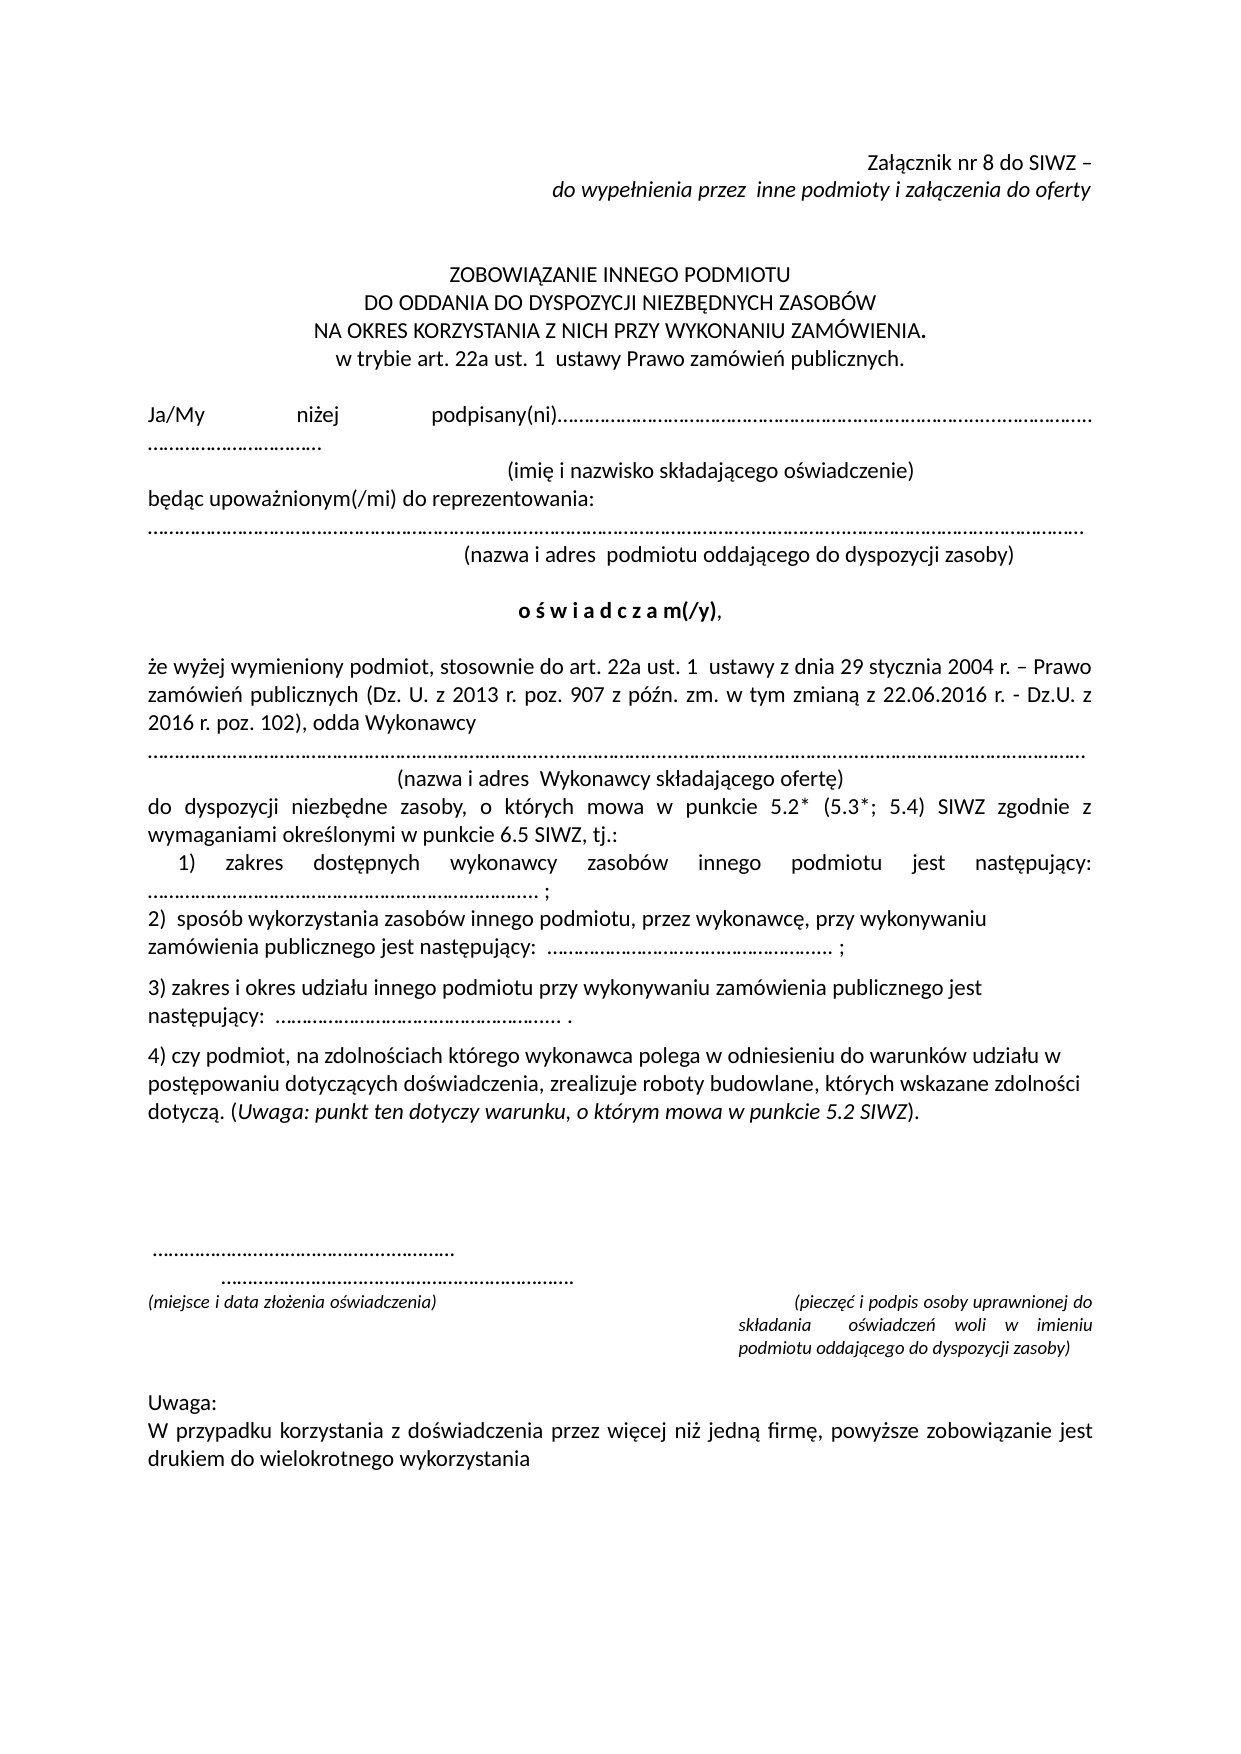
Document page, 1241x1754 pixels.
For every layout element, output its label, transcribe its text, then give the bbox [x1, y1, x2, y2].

text NA OKRES KORZYSTANIA Z NICH PRZY WYKONANIU ZAMÓWIENIA. [148, 316, 1093, 344]
text (imię i nazwisko składającego oświadczenie) [148, 456, 1093, 484]
text 2) sposób wykorzystania zasobów innego podmiotu, przez wykonawcę, przy wykonywaniu zamówienia publicznego jest następujący: ……………………………………………... ; [148, 904, 1093, 960]
text W przypadku korzystania z doświadczenia przez więcej niż jedną firmę, powyższe zobowiązanie jest drukiem do wielokrotnego wykorzystania [148, 1416, 1093, 1472]
text DO ODDANIA DO DYSPOZYCJI NIEZBĘDNYCH ZASOBÓW [148, 288, 1093, 316]
text będąc upoważnionym(/mi) do reprezentowania: [148, 484, 1093, 512]
text 4) czy podmiot, na zdolnościach którego wykonawca polega w odniesieniu do warunków udziału w postępowaniu dotyczących doświadczenia, zrealizuje roboty budowlane, których wskazane zdolności dotyczą. (Uwaga: punkt ten dotyczy warunku, o którym mowa w punkcie 5.2 SIWZ). [148, 1041, 1093, 1125]
text że wyżej wymieniony podmiot, stosownie do art. 22a ust. 1 ustawy z dnia 29 stycznia 2004 r. – Prawo zamówień publicznych (Dz. U. z 2013 r. poz. 907 z późn. zm. w tym zmianą z 22.06.2016 r. - Dz.U. z 2016 r. poz. 102), odda Wykonawcy [148, 652, 1093, 736]
text do dyspozycji niezbędne zasoby, o których mowa w punkcie 5.2* (5.3*; 5.4) SIWZ zgodnie z wymaganiami określonymi w punkcie 6.5 SIWZ, tj.: [148, 792, 1093, 848]
text w trybie art. 22a ust. 1 ustawy Prawo zamówień publicznych. [148, 344, 1093, 372]
text 1) zakres dostępnych wykonawcy zasobów innego podmiotu jest następujący: ……………………………………………………………….. ; [148, 848, 1093, 904]
text ZOBOWIĄZANIE INNEGO PODMIOTU [148, 260, 1093, 288]
text Uwaga: [148, 1388, 1093, 1416]
text o ś w i a d c z a m(/y), [148, 596, 1093, 624]
text (nazwa i adres Wykonawcy składającego ofertę) [148, 764, 1093, 792]
text do wypełnienia przez inne podmioty i załączenia do oferty [148, 176, 1093, 204]
text 3) zakres i okres udziału innego podmiotu przy wykonywaniu zamówienia publicznego jest następujący: ……………………………………………... . [148, 973, 1093, 1029]
text …………………………….………………………………….…………………………………..……………..……………………………………… [148, 512, 1093, 540]
text Załącznik nr 8 do SIWZ – [148, 148, 1093, 176]
text (nazwa i adres podmiotu oddającego do dyspozycji zasoby) [148, 540, 1093, 568]
text …………………………………………………………………....………………...…………….…………….……………………………………… [148, 736, 1093, 764]
text Ja/My niżej podpisany(ni)……………………………………………………………………..….……………..…………………………… [148, 400, 1093, 456]
text ………………….…………………..………… …………………………………………………………. [148, 1234, 1093, 1290]
text (miejsce i data złożenia oświadczenia) (pieczęć i podpis osoby uprawnionej do składania oświadczeń woli w imieniu podmiotu oddającego do dyspozycji zasoby) [148, 1290, 1093, 1359]
